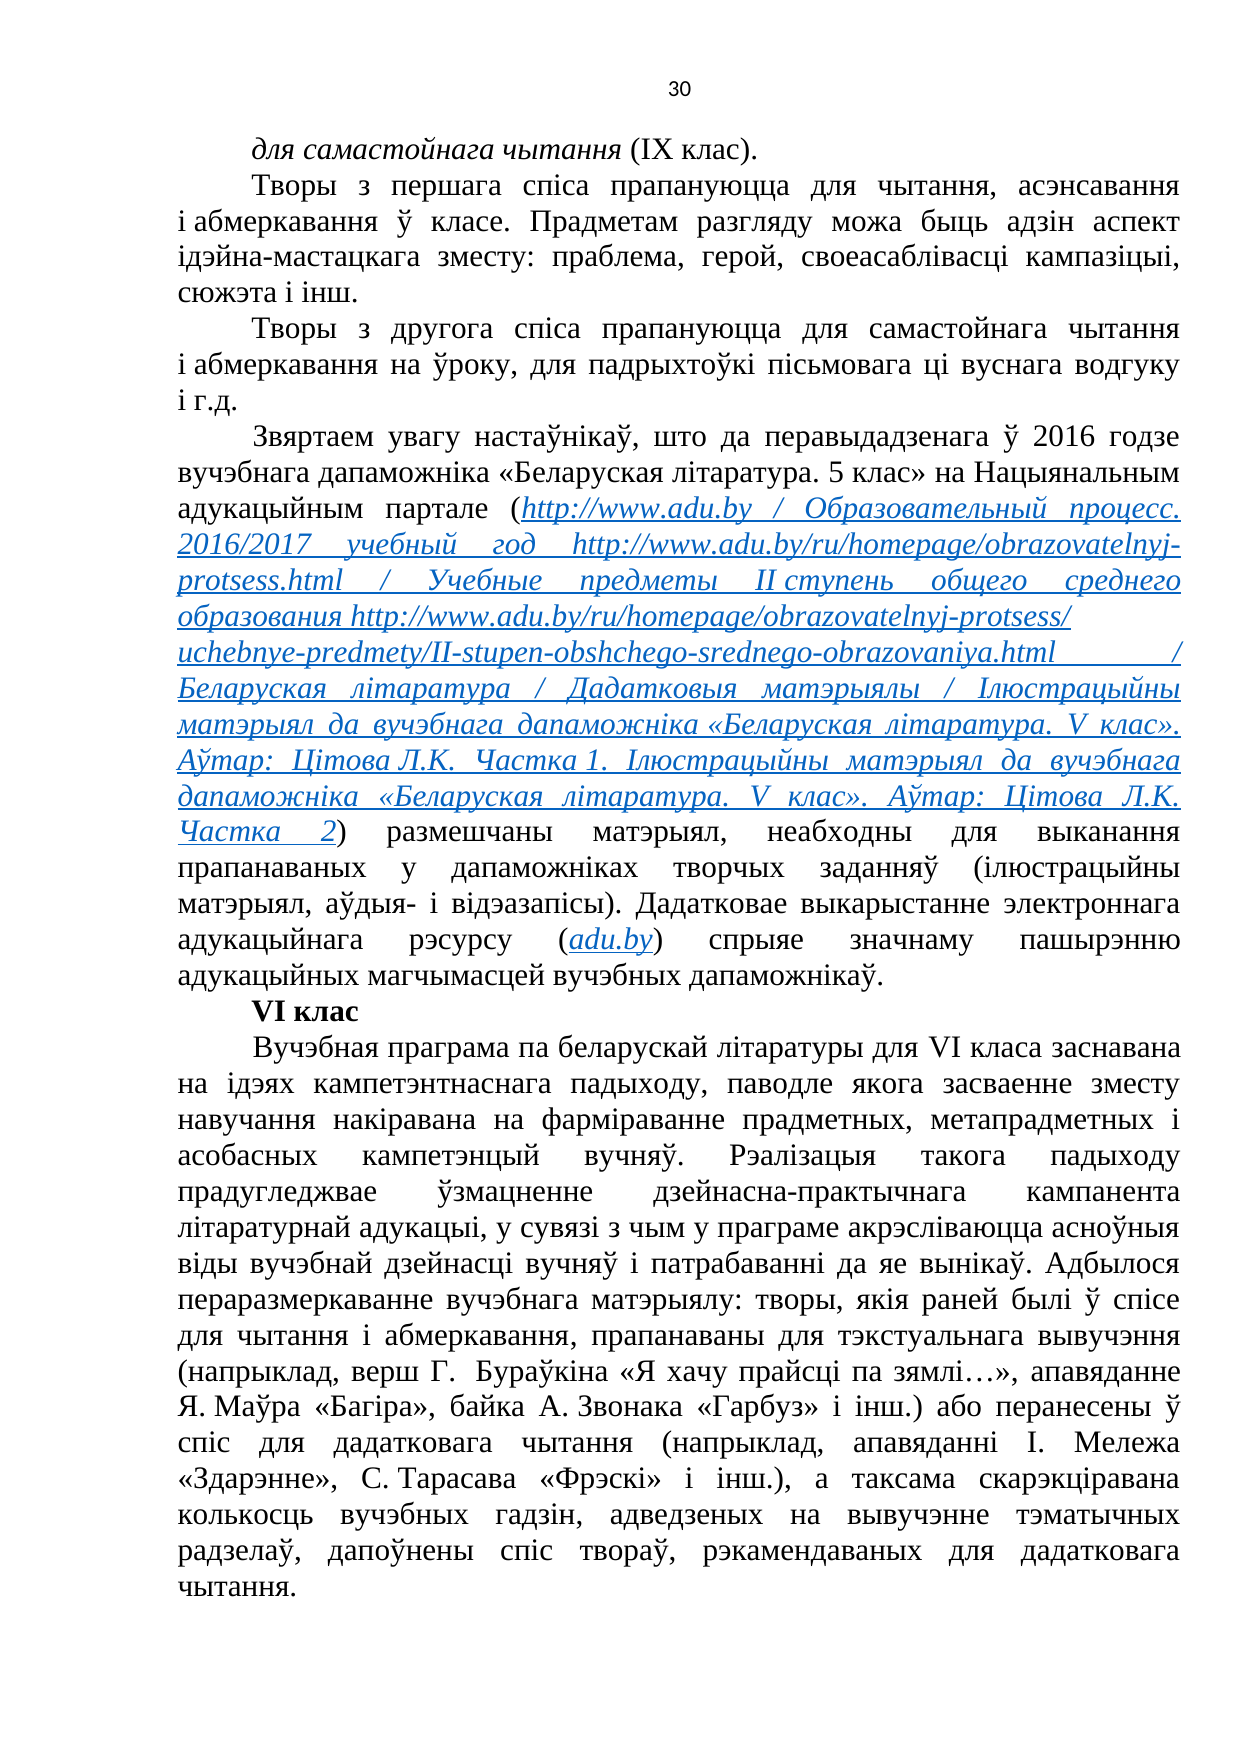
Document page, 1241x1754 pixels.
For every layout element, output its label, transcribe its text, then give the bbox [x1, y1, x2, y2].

text для самастойнага чытання (IX клас). [177, 130, 1181, 166]
text Звяртаем увагу настаўнікаў, што да перавыдадзенага ў 2016 годзе вучэбнага дапаможніка «Беларуская літаратура. 5 клас» на Нацыянальным адукацыйным партале (http://www.adu.by / Образовательный процесс. 2016/2017 учебный год http://www.adu.by/ru/homepage/obrazovatelnyj-protsess.html / Учебные предметы II ступень общего среднего образования http://www.adu.by/ru/homepage/obrazovatelnyj-protsess/uchebnye-predmety/ІІ-stupen-obshchego-srednego-obrazovaniya.html / Беларуская лiтаратура / Дадатковыя матэрыялы / Ілюстрацыйны матэрыял да вучэбнага дапаможніка «Беларуская літаратура. V клас». Аўтар: Цітова Л.К. Частка 1. Ілюстрацыйны матэрыял да вучэбнага дапаможніка «Беларуская літаратура. V клас». Аўтар: Цітова Л.К. Частка 2) размешчаны матэрыял, неабходны для выканання прапанаваных у дапаможніках творчых заданняў (ілюстрацыйны матэрыял, аўдыя- і відэазапісы). Дадатковае выкарыстанне электроннага адукацыйнага рэсурсу (adu.by) спрыяе значнаму пашырэнню адукацыйных магчымасцей вучэбных дапаможнікаў. [177, 809, 1181, 992]
text Звяртаем увагу настаўнікаў, што да перавыдадзенага ў 2016 годзе вучэбнага дапаможніка «Беларуская літаратура. 5 клас» на Нацыянальным адукацыйным партале (http://www.adu.by / Образовательный процесс. 2016/2017 учебный год http://www.adu.by/ru/homepage/obrazovatelnyj-protsess.html / Учебные предметы II ступень общего среднего образования http://www.adu.by/ru/homepage/obrazovatelnyj-protsess/uchebnye-predmety/ІІ-stupen-obshchego-srednego-obrazovaniya.html / Беларуская лiтаратура / Дадатковыя матэрыялы / Ілюстрацыйны матэрыял да вучэбнага дапаможніка «Беларуская літаратура. V клас». Аўтар: Цітова Л.К. Частка 1. Ілюстрацыйны матэрыял да вучэбнага дапаможніка «Беларуская літаратура. V клас». Аўтар: Цітова Л.К. Частка 2) размешчаны матэрыял, неабходны для выканання прапанаваных у дапаможніках творчых заданняў (ілюстрацыйны матэрыял, аўдыя- і відэазапісы). Дадатковае выкарыстанне электроннага адукацыйнага рэсурсу (adu.by) спрыяе значнаму пашырэнню адукацыйных магчымасцей вучэбных дапаможнікаў. [177, 594, 1181, 664]
text Творы з другога спіса прапануюцца для самастойнага чытання і абмеркавання на ўроку, для падрыхтоўкі пісьмовага ці вуснага водгуку і г.д. [177, 309, 1181, 417]
text Вучэбная праграма па беларускай літаратуры для VІ класа заснавана на ідэях кампетэнтнаснага падыходу, паводле якога засваенне зместу навучання накіравана на фарміраванне прадметных, метапрадметных і асобасных кампетэнцый вучняў. Рэалізацыя такога падыходу прадугледжвае ўзмацненне дзейнасна-практычнага кампанента літаратурнай адукацыі, у сувязі з чым у праграме акрэсліваюцца асноўныя віды вучэбнай дзейнасці вучняў і патрабаванні да яе вынікаў. Адбылося пераразмеркаванне вучэбнага матэрыялу: творы, якія раней былі ў спісе для чытання і абмеркавання, прапанаваны для тэкстуальнага вывучэння (напрыклад, верш Г. Бураўкіна «Я хачу прайсці па зямлі…», апавяданне Я. Маўра «Багіра», байка А. Звонака «Гарбуз» і інш.) або перанесены ў спіс для дадатковага чытання (напрыклад, апавяданні І. Мележа «Здарэнне», С. Тарасава «Фрэскі» і інш.), а таксама скарэкціравана колькосць вучэбных гадзін, адведзеных на вывучэнне тэматычных радзелаў, дапоўнены спіс твораў, рэкамендаваных для дадатковага чытання. [177, 1028, 1181, 1603]
text VІ клас [177, 992, 1181, 1028]
text Звяртаем увагу настаўнікаў, што да перавыдадзенага ў 2016 годзе вучэбнага дапаможніка «Беларуская літаратура. 5 клас» на Нацыянальным адукацыйным партале (http://www.adu.by / Образовательный процесс. 2016/2017 учебный год http://www.adu.by/ru/homepage/obrazovatelnyj-protsess.html / Учебные предметы II ступень общего среднего образования http://www.adu.by/ru/homepage/obrazovatelnyj-protsess/uchebnye-predmety/ІІ-stupen-obshchego-srednego-obrazovaniya.html / Беларуская лiтаратура / Дадатковыя матэрыялы / Ілюстрацыйны матэрыял да вучэбнага дапаможніка «Беларуская літаратура. V клас». Аўтар: Цітова Л.К. Частка 1. Ілюстрацыйны матэрыял да вучэбнага дапаможніка «Беларуская літаратура. V клас». Аўтар: Цітова Л.К. Частка 2) размешчаны матэрыял, неабходны для выканання прапанаваных у дапаможніках творчых заданняў (ілюстрацыйны матэрыял, аўдыя- і відэазапісы). Дадатковае выкарыстанне электроннага адукацыйнага рэсурсу (adu.by) спрыяе значнаму пашырэнню адукацыйных магчымасцей вучэбных дапаможнікаў. [177, 417, 1181, 556]
text Творы з першага спіса прапануюцца для чытання, асэнсавання і абмеркавання ў класе. Прадметам разгляду можа быць адзін аспект ідэйна-мастацкага зместу: праблема, герой, своеасаблівасці кампазіцыі, сюжэта і інш. [177, 166, 1181, 309]
